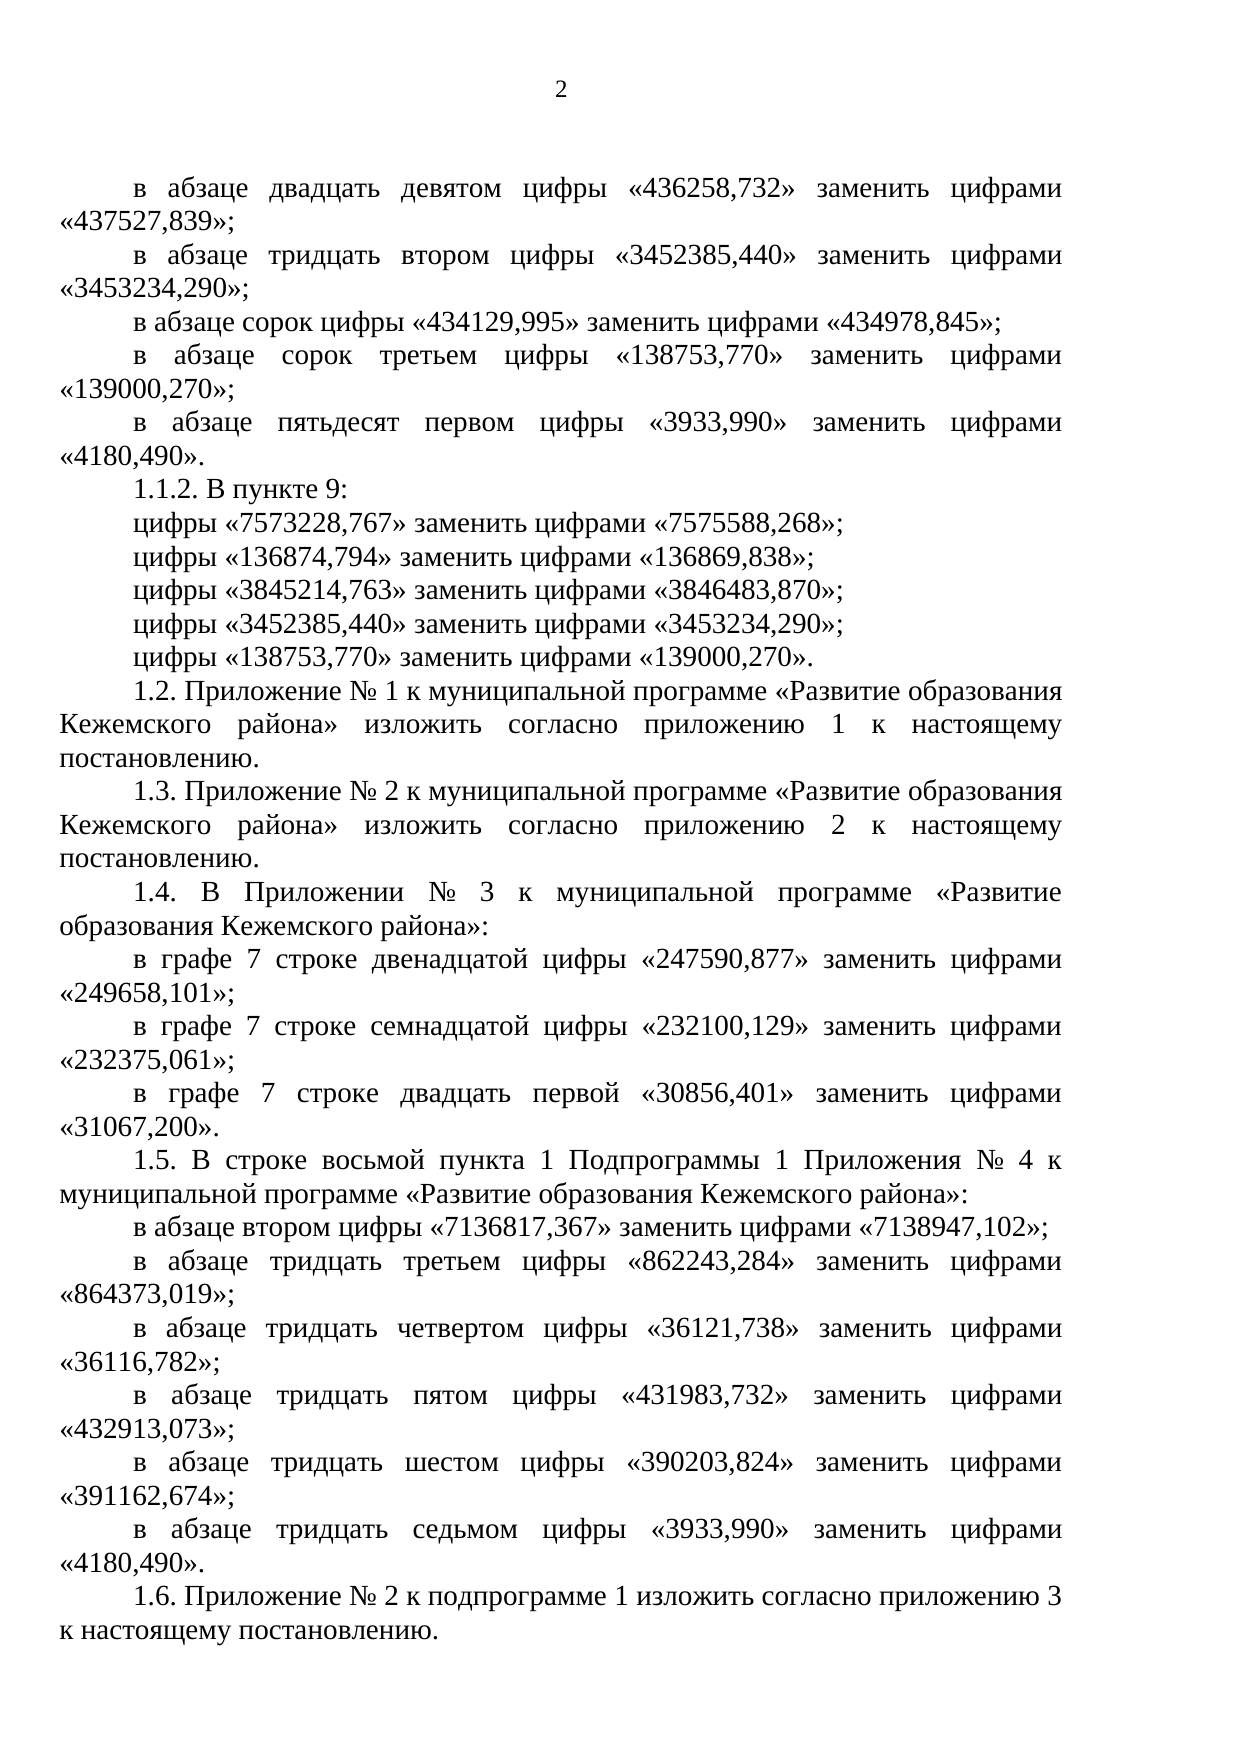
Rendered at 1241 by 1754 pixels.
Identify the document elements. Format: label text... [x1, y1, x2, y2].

text цифры «138753,770» заменить цифрами «139000,270». [59, 639, 1063, 673]
text 1.4. В Приложении № 3 к муниципальной программе «Развитие образования Кежемского района»: [59, 874, 1063, 941]
text в графе 7 строке двадцать первой «30856,401» заменить цифрами «31067,200». [59, 1075, 1063, 1142]
text в абзаце пятьдесят первом цифры «3933,990» заменить цифрами «4180,490». [59, 404, 1063, 472]
text 1.2. Приложение № 1 к муниципальной программе «Развитие образования Кежемского района» изложить согласно приложению 1 к настоящему постановлению. [59, 673, 1063, 773]
text 1.5. В строке восьмой пункта 1 Подпрограммы 1 Приложения № 4 к муниципальной программе «Развитие образования Кежемского района»: [59, 1142, 1063, 1209]
text 1.3. Приложение № 2 к муниципальной программе «Развитие образования Кежемского района» изложить согласно приложению 2 к настоящему постановлению. [59, 773, 1063, 874]
text в абзаце тридцать втором цифры «3452385,440» заменить цифрами «3453234,290»; [59, 237, 1063, 304]
text цифры «136874,794» заменить цифрами «136869,838»; [59, 539, 1063, 572]
text 1.6. Приложение № 2 к подпрограмме 1 изложить согласно приложению 3 к настоящему постановлению. [59, 1578, 1063, 1646]
text 1.1.2. В пункте 9: [59, 472, 1063, 505]
text в графе 7 строке семнадцатой цифры «232100,129» заменить цифрами «232375,061»; [59, 1008, 1063, 1075]
text в абзаце тридцать шестом цифры «390203,824» заменить цифрами «391162,674»; [59, 1444, 1063, 1511]
text в абзаце двадцать девятом цифры «436258,732» заменить цифрами «437527,839»; [59, 170, 1063, 237]
text в абзаце тридцать седьмом цифры «3933,990» заменить цифрами «4180,490». [59, 1511, 1063, 1578]
text цифры «3845214,763» заменить цифрами «3846483,870»; [59, 572, 1063, 606]
text цифры «3452385,440» заменить цифрами «3453234,290»; [59, 606, 1063, 639]
text цифры «7573228,767» заменить цифрами «7575588,268»; [59, 505, 1063, 539]
text в абзаце тридцать пятом цифры «431983,732» заменить цифрами «432913,073»; [59, 1377, 1063, 1444]
text в абзаце тридцать третьем цифры «862243,284» заменить цифрами «864373,019»; [59, 1243, 1063, 1310]
text в абзаце втором цифры «7136817,367» заменить цифрами «7138947,102»; [59, 1209, 1063, 1243]
text в графе 7 строке двенадцатой цифры «247590,877» заменить цифрами «249658,101»; [59, 941, 1063, 1008]
text в абзаце сорок цифры «434129,995» заменить цифрами «434978,845»; [59, 304, 1063, 337]
text в абзаце сорок третьем цифры «138753,770» заменить цифрами «139000,270»; [59, 337, 1063, 404]
text в абзаце тридцать четвертом цифры «36121,738» заменить цифрами «36116,782»; [59, 1310, 1063, 1377]
